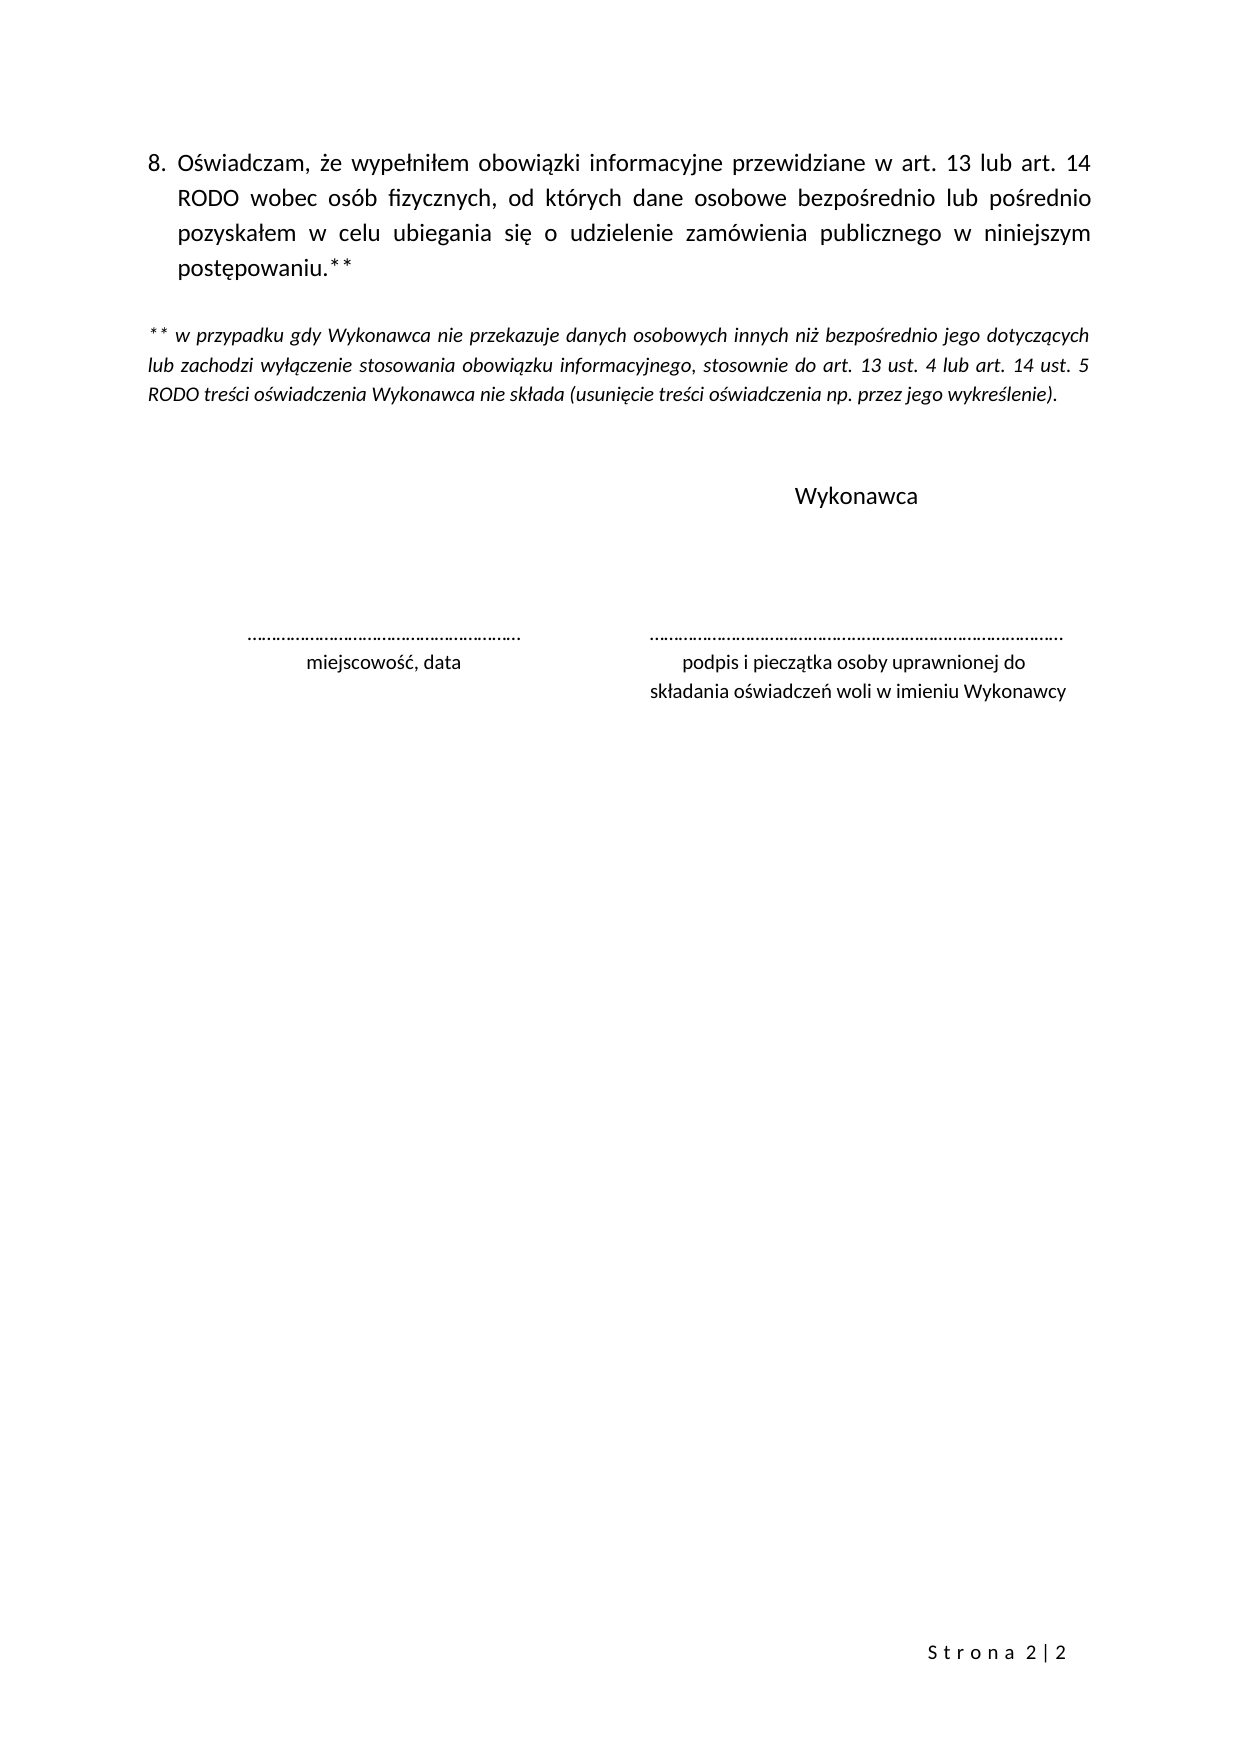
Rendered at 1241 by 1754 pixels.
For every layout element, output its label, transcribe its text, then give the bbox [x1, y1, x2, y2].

text składania oświadczeń woli w imieniu Wykonawcy [650, 678, 1093, 704]
list Oświadczam, że wypełniłem obowiązki informacyjne przewidziane w art. 13 lub art. 14 RODO wobec osób fizycznych, od których dane osobowe bezpośrednio lub pośrednio pozyskałem w celu ubiegania się o udzielenie zamówienia publicznego w niniejszym postępowaniu.** [148, 148, 1093, 283]
text miejscowość, data podpis i pieczątka osoby uprawnionej do [148, 649, 1093, 675]
text ………………………………………………… ……………………………………..…………………………………… [148, 620, 1093, 646]
text Wykonawca [148, 480, 1093, 511]
list ** w przypadku gdy Wykonawca nie przekazuje danych osobowych innych niż bezpośrednio jego dotyczących lub zachodzi wyłączenie stosowania obowiązku informacyjnego, stosownie do art. 13 ust. 4 lub art. 14 ust. 5 RODO treści oświadczenia Wykonawca nie składa (usunięcie treści oświadczenia np. przez jego wykreślenie). [148, 323, 1093, 406]
